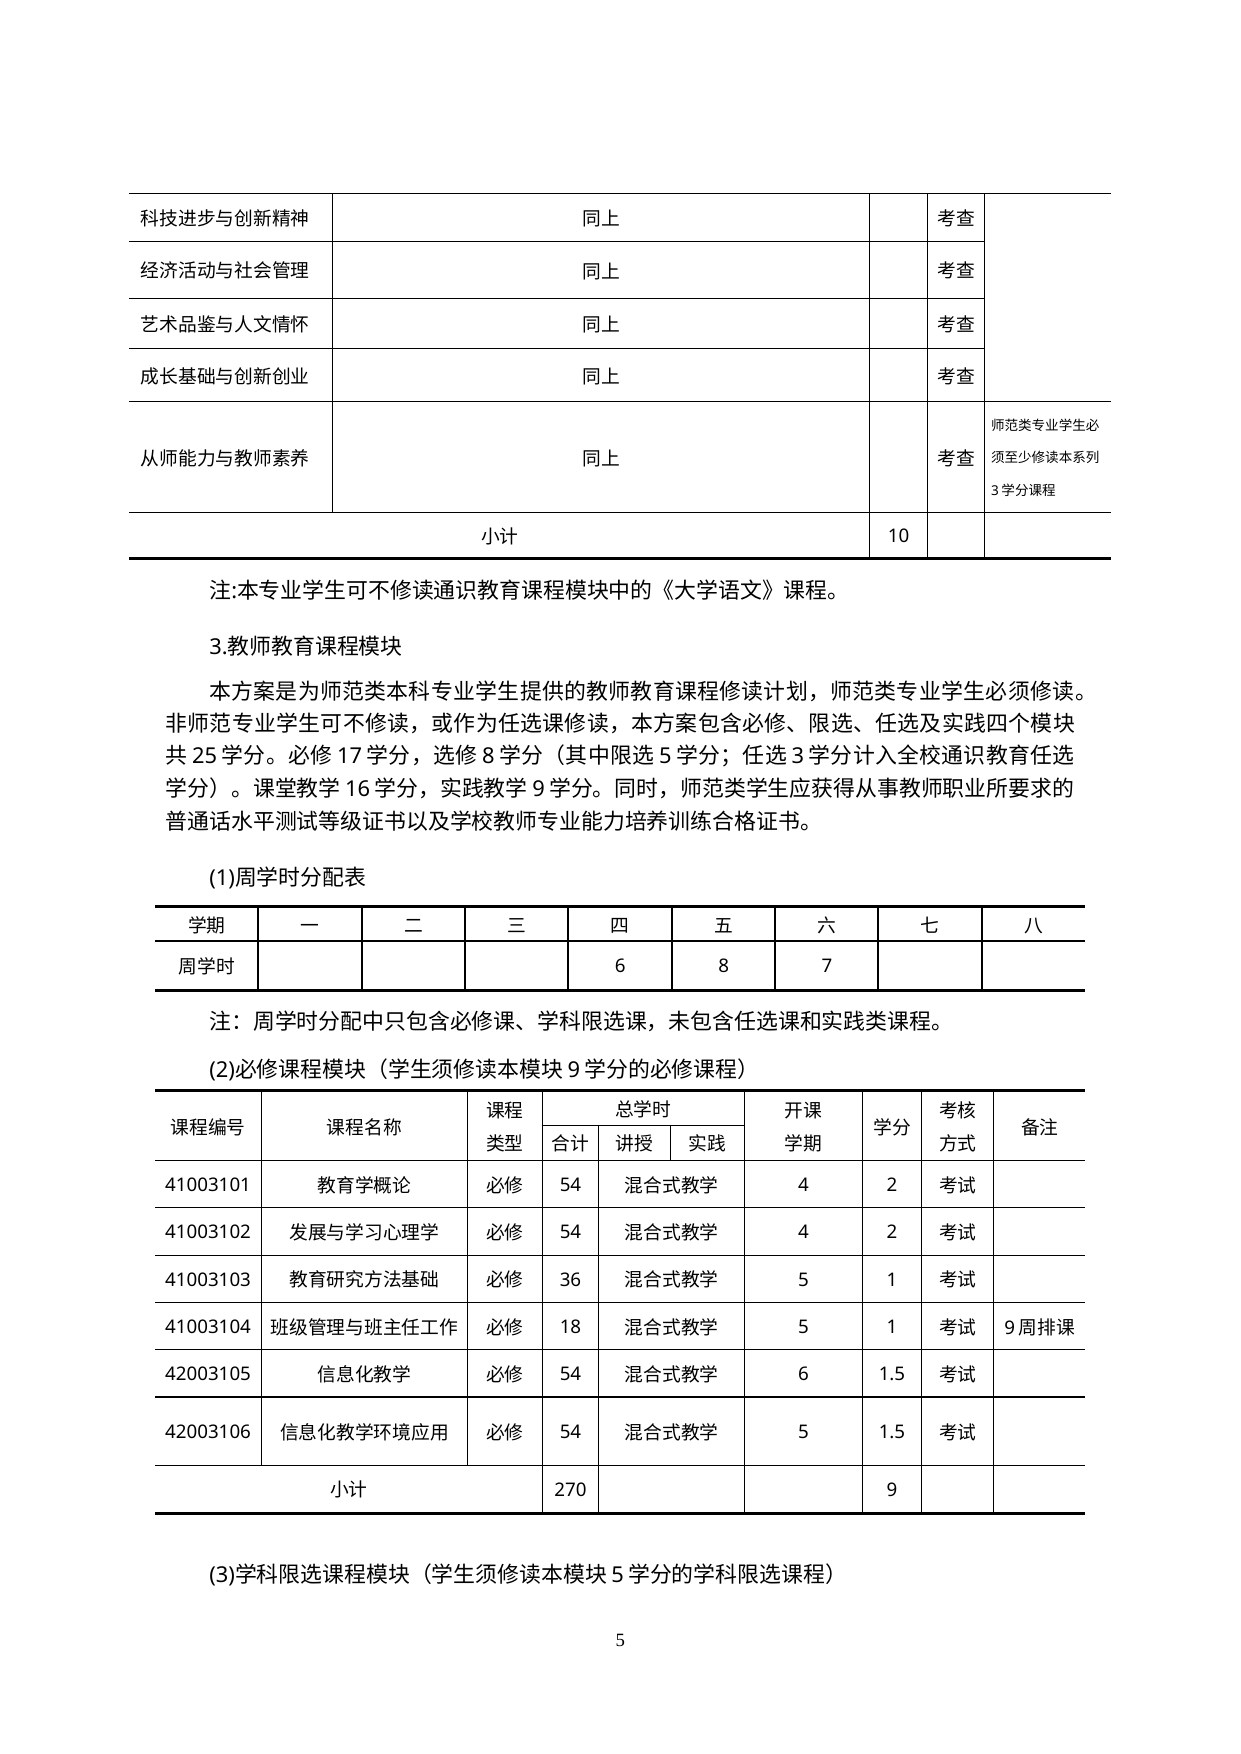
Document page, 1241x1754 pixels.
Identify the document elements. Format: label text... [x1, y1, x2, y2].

table_cell 4 [745, 1161, 862, 1207]
table_cell [870, 242, 927, 297]
table_cell 42003106 [155, 1398, 261, 1464]
table_cell 8 [673, 942, 774, 988]
table_cell 36 [543, 1256, 598, 1302]
table_cell 9周排课 [994, 1303, 1085, 1349]
table_cell 艺术品鉴与人文情怀 [129, 299, 332, 347]
table_cell 混合式教学 [599, 1398, 744, 1464]
table_cell 54 [543, 1398, 598, 1464]
table_cell 2 [863, 1208, 921, 1254]
table_cell [745, 1466, 862, 1512]
table_cell 4 [745, 1208, 862, 1254]
table_cell 科技进步与创新精神 [129, 194, 332, 241]
table_cell 2 [863, 1161, 921, 1207]
table_header 课程编号 [155, 1092, 261, 1160]
table_cell 小计 [155, 1466, 542, 1512]
table_cell 合计 [543, 1126, 598, 1160]
table_header 总学时 [543, 1092, 744, 1124]
table_header 五 [673, 908, 774, 940]
table_cell 5 [745, 1303, 862, 1349]
table_cell 9 [863, 1466, 921, 1512]
table_cell [259, 942, 361, 988]
table_cell [466, 942, 567, 988]
table_cell 10 [870, 513, 927, 557]
table_cell 41003102 [155, 1208, 261, 1254]
table_cell 考查 [928, 402, 984, 512]
table_cell [870, 299, 927, 347]
table_cell [985, 513, 1111, 557]
table_cell 同上 [333, 194, 869, 241]
table_cell [994, 1350, 1085, 1396]
table_cell 师范类专业学生必须至少修读本系列3学分课程 [985, 402, 1111, 512]
table_header 一 [259, 908, 361, 940]
table_cell 考试 [922, 1303, 993, 1349]
table_cell 经济活动与社会管理 [129, 242, 332, 297]
table_cell 41003104 [155, 1303, 261, 1349]
text 3.教师教育课程模块 [165, 617, 1075, 661]
table_cell 6 [745, 1350, 862, 1396]
table_header 二 [363, 908, 464, 940]
table_cell 1 [863, 1303, 921, 1349]
table_cell 41003101 [155, 1161, 261, 1207]
table_cell [994, 1466, 1085, 1512]
table_cell [870, 194, 927, 241]
table_cell 7 [776, 942, 877, 988]
table_cell 必修 [468, 1398, 542, 1464]
table_cell 必修 [468, 1256, 542, 1302]
table_cell 小计 [129, 513, 869, 557]
table_cell 42003105 [155, 1350, 261, 1396]
text (1)周学时分配表 [165, 848, 1075, 892]
table_cell 教育学概论 [262, 1161, 467, 1207]
table_header 三 [466, 908, 567, 940]
table_cell 同上 [333, 299, 869, 347]
table_cell [363, 942, 464, 988]
table_cell 18 [543, 1303, 598, 1349]
table_cell [994, 1398, 1085, 1464]
text 注:本专业学生可不修读通识教育课程模块中的《大学语文》课程。 [165, 573, 1075, 604]
table_cell 必修 [468, 1161, 542, 1207]
table_cell [870, 402, 927, 512]
table_header 六 [776, 908, 877, 940]
table_cell 1.5 [863, 1398, 921, 1464]
table_header 考核 方式 [922, 1092, 993, 1160]
table_cell [994, 1256, 1085, 1302]
table_cell 教育研究方法基础 [262, 1256, 467, 1302]
table_cell [994, 1161, 1085, 1207]
table_cell 信息化教学 [262, 1350, 467, 1396]
table_header 八 [983, 908, 1085, 940]
table_cell [983, 942, 1085, 988]
text 注：周学时分配中只包含必修课、学科限选课，未包含任选课和实践类课程。 [165, 992, 1075, 1035]
table_cell 考查 [928, 194, 984, 241]
table_cell 考查 [928, 349, 984, 401]
table_cell 5 [745, 1398, 862, 1464]
table_header 七 [879, 908, 981, 940]
table_header 开课 学期 [745, 1092, 862, 1160]
table_header 课程 类型 [468, 1092, 542, 1160]
table_cell 讲授 [599, 1126, 670, 1160]
table_cell 54 [543, 1161, 598, 1207]
table_cell [870, 349, 927, 401]
table_cell 考试 [922, 1398, 993, 1464]
table_cell 混合式教学 [599, 1303, 744, 1349]
table_cell 54 [543, 1208, 598, 1254]
table_cell 54 [543, 1350, 598, 1396]
table_cell 成长基础与创新创业 [129, 349, 332, 401]
text (2)必修课程模块（学生须修读本模块9学分的必修课程） [165, 1040, 1075, 1084]
table_header 备注 [994, 1092, 1085, 1160]
table_cell 考试 [922, 1208, 993, 1254]
table_cell 混合式教学 [599, 1208, 744, 1254]
table_cell 混合式教学 [599, 1350, 744, 1396]
text 本方案是为师范类本科专业学生提供的教师教育课程修读计划，师范类专业学生必须修读。非师范专业学生可不修读，或作为任选课修读，本方案包含必修、限选、任选及实践四个模块，共25学分。必修17学分，选修8学分（其中限选5学分；任选3学分计入全校通识教育任选学分）。课堂教学16学分，实践教学9学分。同时，师范类学生应获得从事教师职业所要求的普通话水平测试等级证书以及学校教师专业能力培养训练合格证书。 [165, 673, 1075, 836]
table_cell 同上 [333, 349, 869, 401]
table_cell 混合式教学 [599, 1161, 744, 1207]
table_cell 混合式教学 [599, 1256, 744, 1302]
table_cell 41003103 [155, 1256, 261, 1302]
table_cell 270 [543, 1466, 598, 1512]
table_cell 实践 [671, 1126, 744, 1160]
table_cell 必修 [468, 1350, 542, 1396]
table_cell 5 [745, 1256, 862, 1302]
table_cell 考试 [922, 1161, 993, 1207]
table_cell 信息化教学环境应用 [262, 1398, 467, 1464]
table_cell [879, 942, 981, 988]
table_cell 1 [863, 1256, 921, 1302]
table_cell 6 [569, 942, 671, 988]
table_cell 必修 [468, 1208, 542, 1254]
table_cell [599, 1466, 744, 1512]
table_header 课程名称 [262, 1092, 467, 1160]
text (3)学科限选课程模块（学生须修读本模块5学分的学科限选课程） [165, 1545, 1075, 1589]
table_cell 考查 [928, 299, 984, 347]
table_cell 从师能力与教师素养 [129, 402, 332, 512]
table_header 学分 [863, 1092, 921, 1160]
table_cell 考试 [922, 1350, 993, 1396]
table_cell 考查 [928, 242, 984, 297]
table_cell [922, 1466, 993, 1512]
table_cell 考试 [922, 1256, 993, 1302]
table_cell 班级管理与班主任工作 [262, 1303, 467, 1349]
table_cell [994, 1208, 1085, 1254]
table_cell [928, 513, 984, 557]
table_header 四 [569, 908, 671, 940]
table_cell 同上 [333, 242, 869, 297]
table_cell 发展与学习心理学 [262, 1208, 467, 1254]
table_header 学期 [155, 908, 257, 940]
table_cell 1.5 [863, 1350, 921, 1396]
table_cell 必修 [468, 1303, 542, 1349]
table_cell 周学时 [155, 942, 257, 988]
table_cell 同上 [333, 402, 869, 512]
